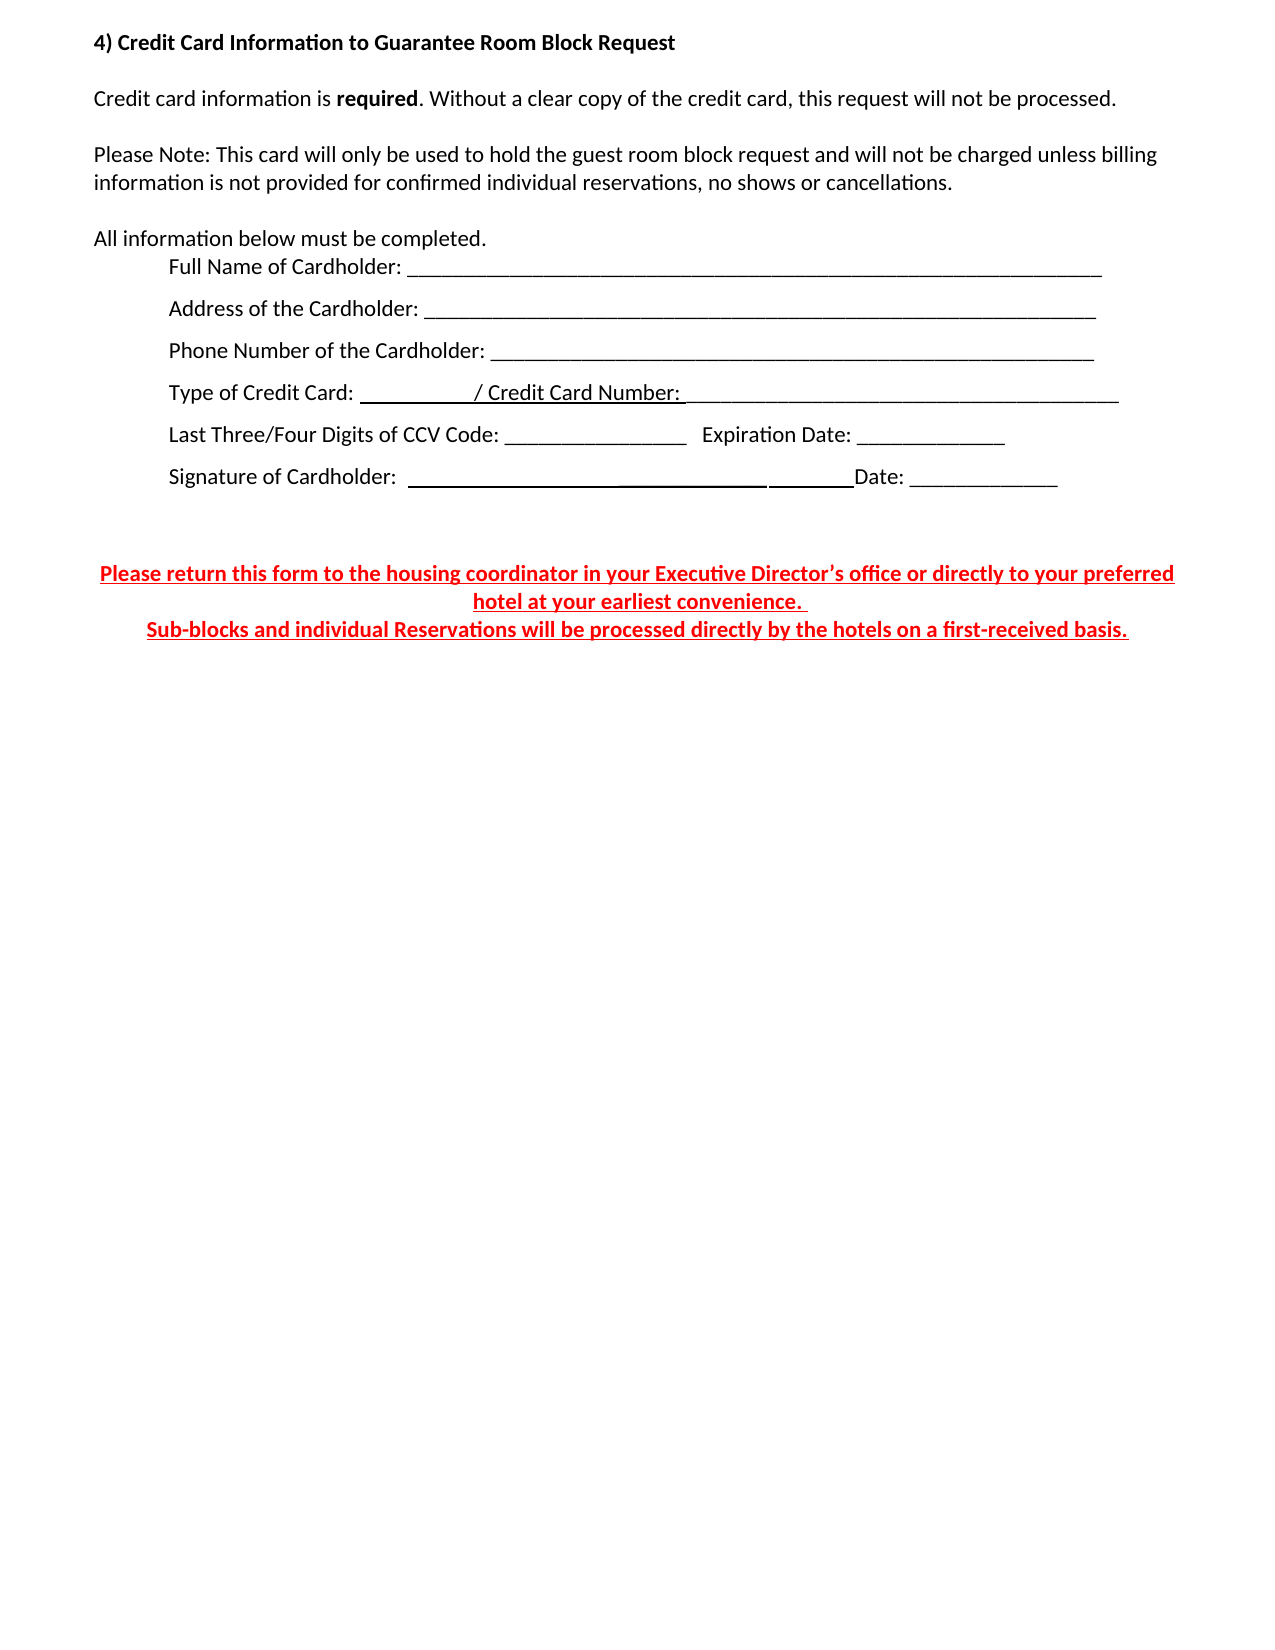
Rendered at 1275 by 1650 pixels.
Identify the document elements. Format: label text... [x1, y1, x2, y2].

text All information below must be completed. [94, 224, 1181, 252]
text Full Name of Cardholder: _____________________________________________________________ [169, 252, 1181, 280]
text Credit card information is required. Without a clear copy of the credit card, this request will not be processed. [94, 84, 1181, 112]
text Signature of Cardholder: _____________ Date: _____________ [169, 462, 1181, 490]
text Last Three/Four Digits of CCV Code: ________________ Expiration Date: _____________ [169, 420, 1181, 448]
text Please Note: This card will only be used to hold the guest room block request and will not be charged unless billing information is not provided for confirmed individual reservations, no shows or cancellations. [94, 140, 1181, 196]
text 4) Credit Card Information to Guarantee Room Block Request [94, 28, 1181, 56]
text Address of the Cardholder: ___________________________________________________________ [169, 294, 1181, 322]
text Sub-blocks and individual Reservations will be processed directly by the hotels on a first-received basis. [94, 615, 1181, 643]
text Type of Credit Card: / Credit Card Number: ______________________________________ [169, 378, 1181, 406]
text Please return this form to the housing coordinator in your Executive Director’s office or directly to your preferred hotel at your earliest convenience. [94, 559, 1181, 615]
text Phone Number of the Cardholder: _____________________________________________________ [169, 336, 1181, 364]
